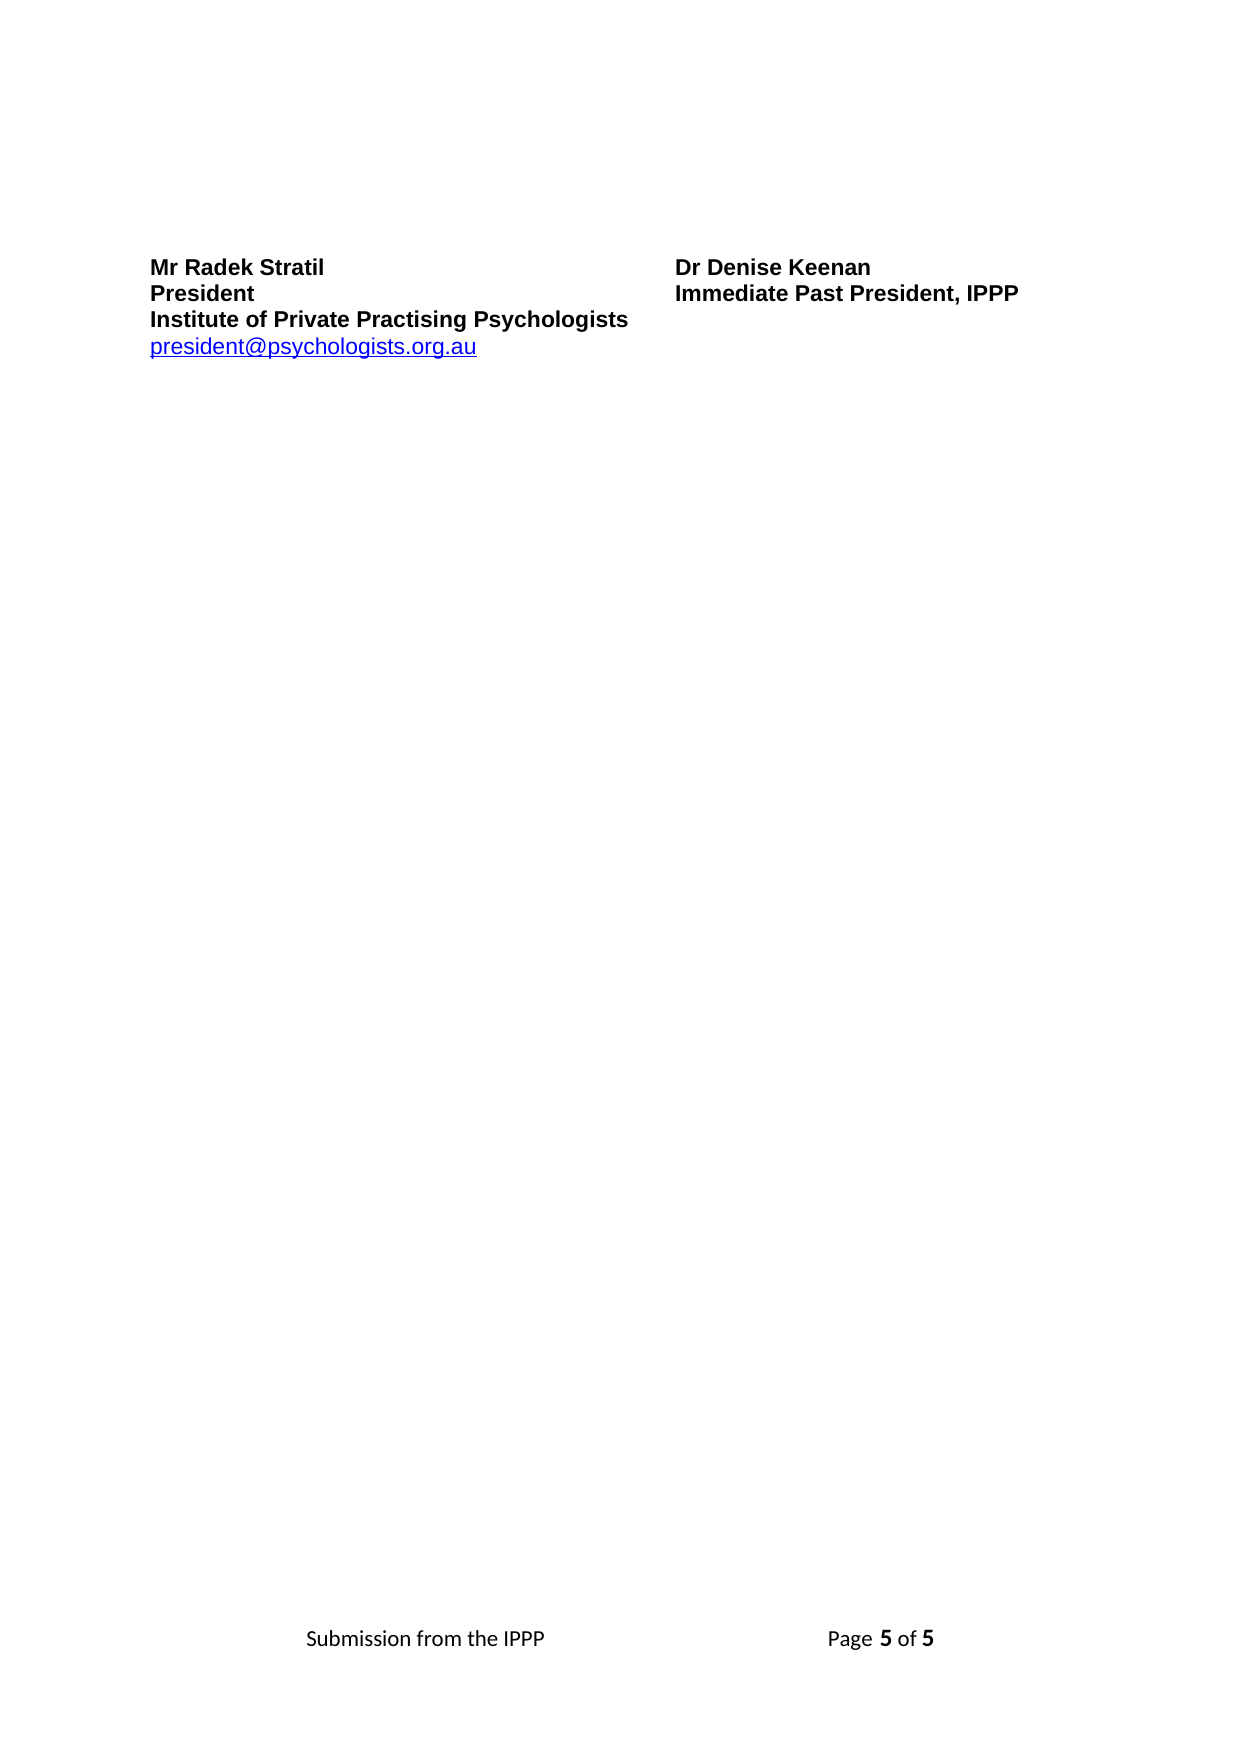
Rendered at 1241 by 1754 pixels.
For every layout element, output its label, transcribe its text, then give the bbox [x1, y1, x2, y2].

text Institute of Private Practising Psychologists [150, 306, 1090, 333]
text Mr Radek Stratil Dr Denise Keenan [150, 254, 1090, 280]
text President Immediate Past President, IPPP [150, 280, 1090, 306]
text president@psychologists.org.au [150, 333, 1090, 359]
